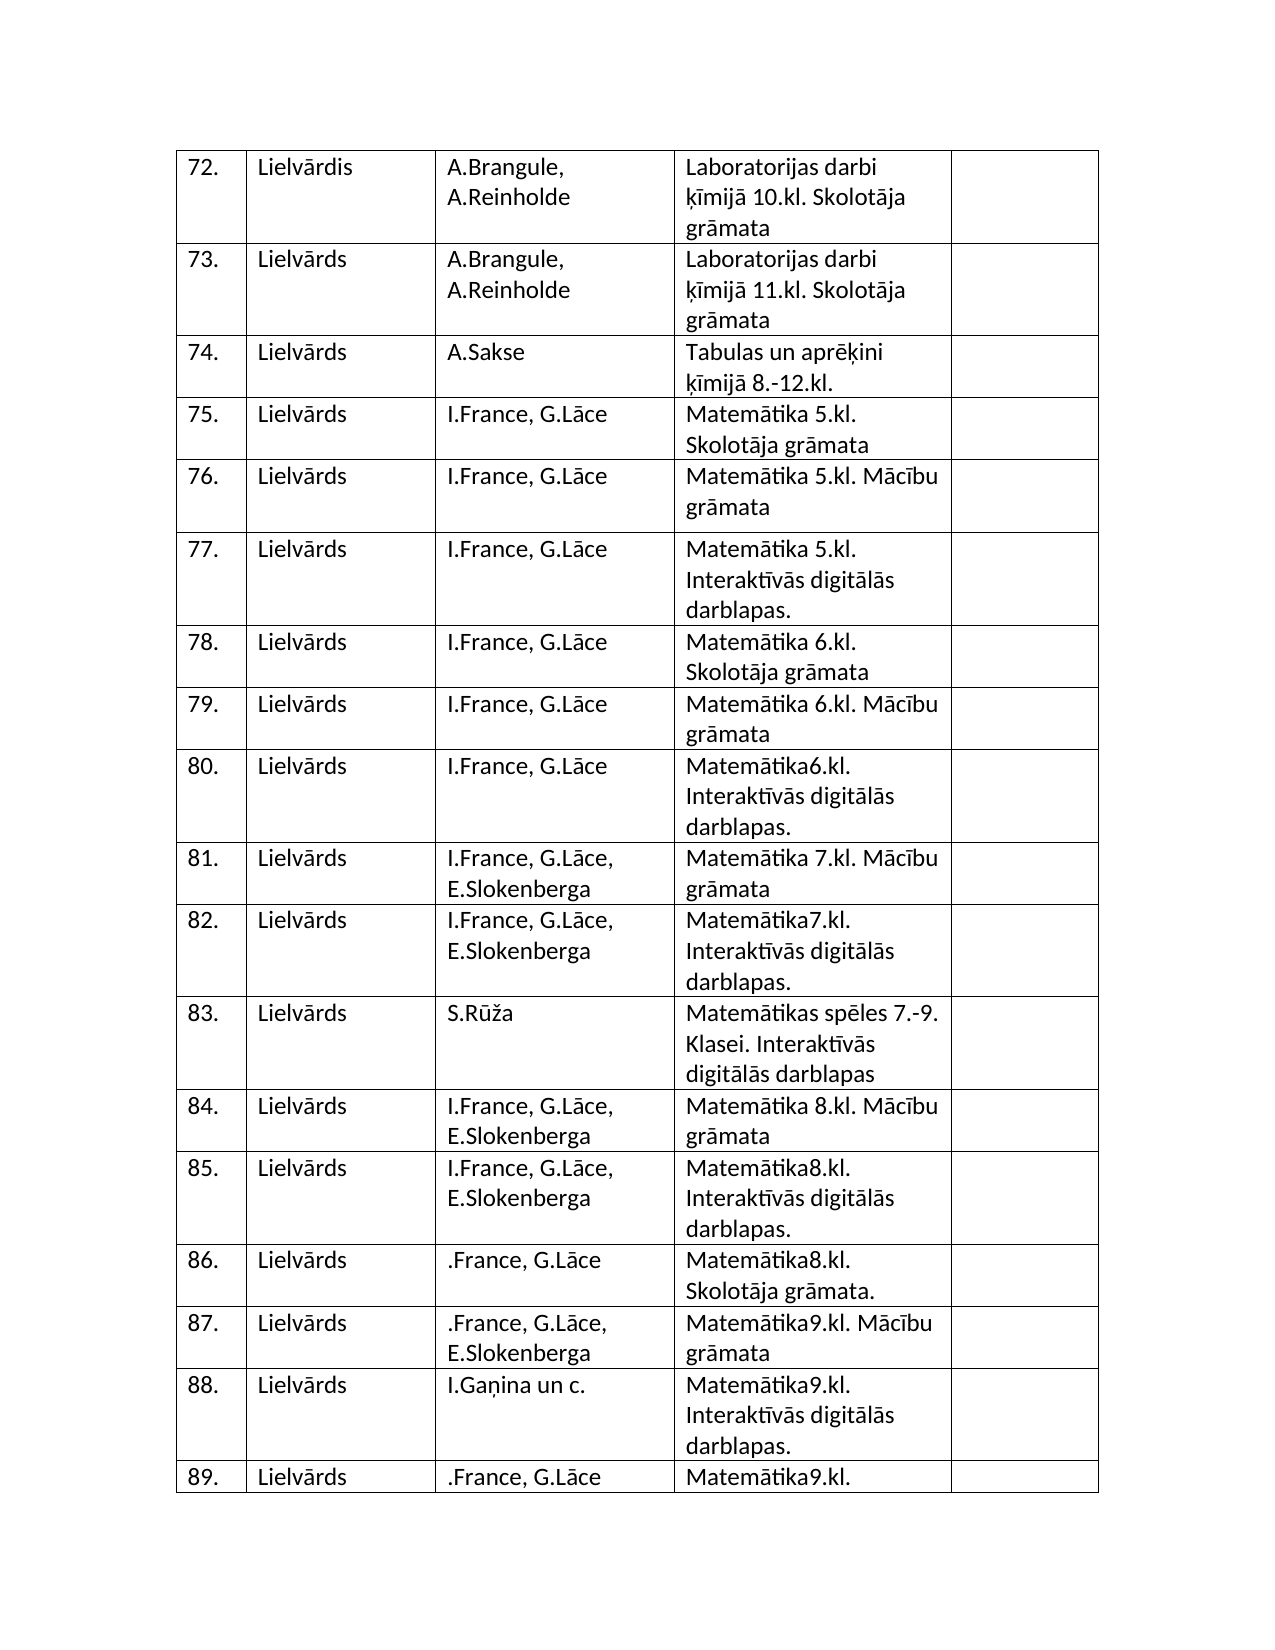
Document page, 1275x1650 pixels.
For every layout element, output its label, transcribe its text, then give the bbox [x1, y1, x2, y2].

table_cell 87. [177, 1307, 246, 1368]
table_cell Matemātika8.kl. Skolotāja grāmata. [675, 1245, 951, 1306]
table_cell [952, 1307, 1098, 1368]
table_cell 79. [177, 688, 246, 749]
table_cell Laboratorijas darbi ķīmijā 10.kl. Skolotāja grāmata [675, 151, 951, 243]
table_cell Matemātika9.kl. Mācību grāmata [675, 1307, 951, 1368]
table_cell 75. [177, 398, 246, 459]
table_cell Matemātika 6.kl. Mācību grāmata [675, 688, 951, 749]
table_cell [952, 688, 1098, 749]
table_cell A.Brangule, A.Reinholde [436, 151, 674, 243]
table_cell Lielvārds [247, 688, 435, 749]
table_cell [952, 1461, 1098, 1492]
table_cell I.France, G.Lāce [436, 626, 674, 687]
table_cell 73. [177, 244, 246, 335]
table_cell I.France, G.Lāce [436, 750, 674, 842]
table_cell Lielvārds [247, 1245, 435, 1306]
table_cell Lielvārds [247, 244, 435, 335]
table_cell 74. [177, 336, 246, 397]
table_cell I.France, G.Lāce [436, 460, 674, 532]
table_cell Lielvārds [247, 1307, 435, 1368]
table_cell [952, 626, 1098, 687]
table_cell [952, 750, 1098, 842]
table_cell 76. [177, 460, 246, 532]
table_cell Lielvārds [247, 997, 435, 1089]
table_cell 89. [177, 1461, 246, 1492]
table_cell Lielvārds [247, 1369, 435, 1460]
table_cell .France, G.Lāce [436, 1245, 674, 1306]
table_cell Tabulas un aprēķini ķīmijā 8.-12.kl. [675, 336, 951, 397]
table_cell [952, 244, 1098, 335]
table_cell I.France, G.Lāce [436, 533, 674, 625]
table_cell 83. [177, 997, 246, 1089]
table_cell [952, 533, 1098, 625]
table_cell 85. [177, 1152, 246, 1243]
table_cell 84. [177, 1090, 246, 1151]
table_cell Lielvārds [247, 905, 435, 996]
table_cell Lielvārds [247, 750, 435, 842]
table_cell A.Sakse [436, 336, 674, 397]
table_cell I.France, G.Lāce, E.Slokenberga [436, 905, 674, 996]
table_cell [952, 1369, 1098, 1460]
table_cell Lielvārds [247, 533, 435, 625]
table_cell [952, 151, 1098, 243]
table_cell [952, 1245, 1098, 1306]
table_cell 80. [177, 750, 246, 842]
table_cell 82. [177, 905, 246, 996]
table_cell 81. [177, 843, 246, 904]
table_cell Matemātika 5.kl. Interaktīvās digitālās darblapas. [675, 533, 951, 625]
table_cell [675, 1461, 951, 1492]
table_cell I.France, G.Lāce, E.Slokenberga [436, 1090, 674, 1151]
table_cell [952, 997, 1098, 1089]
table_cell [952, 336, 1098, 397]
table_cell .France, G.Lāce [436, 1461, 674, 1492]
table_cell Lielvārds [247, 1090, 435, 1151]
table_cell A.Brangule, A.Reinholde [436, 244, 674, 335]
table_cell [952, 1090, 1098, 1151]
table_cell Lielvārds [247, 398, 435, 459]
table_cell 86. [177, 1245, 246, 1306]
table_cell Lielvārds [247, 843, 435, 904]
table_cell 78. [177, 626, 246, 687]
table_cell Matemātika 6.kl. Skolotāja grāmata [675, 626, 951, 687]
table_cell Matemātika8.kl. Interaktīvās digitālās darblapas. [675, 1152, 951, 1243]
table_cell [952, 398, 1098, 459]
table_cell I.France, G.Lāce [436, 688, 674, 749]
table_cell Matemātika 5.kl. Skolotāja grāmata [675, 398, 951, 459]
table_cell [952, 905, 1098, 996]
table_cell Lielvārds [247, 1461, 435, 1492]
table_cell I.France, G.Lāce, E.Slokenberga [436, 843, 674, 904]
table_cell 72. [177, 151, 246, 243]
table_cell Lielvārds [247, 460, 435, 532]
table_cell Matemātika 8.kl. Mācību grāmata [675, 1090, 951, 1151]
table_cell I.Gaņina un c. [436, 1369, 674, 1460]
table_cell Lielvārds [247, 1152, 435, 1243]
table_cell Lielvārdis [247, 151, 435, 243]
table_cell Lielvārds [247, 336, 435, 397]
table_cell I.France, G.Lāce [436, 398, 674, 459]
table_cell I.France, G.Lāce, E.Slokenberga [436, 1152, 674, 1243]
table_cell [952, 1152, 1098, 1243]
table_cell Laboratorijas darbi ķīmijā 11.kl. Skolotāja grāmata [675, 244, 951, 335]
table_cell .France, G.Lāce, E.Slokenberga [436, 1307, 674, 1368]
table_cell Matemātika7.kl. Interaktīvās digitālās darblapas. [675, 905, 951, 996]
table_cell S.Rūža [436, 997, 674, 1089]
table_cell Lielvārds [247, 626, 435, 687]
table_cell [952, 843, 1098, 904]
table_cell 77. [177, 533, 246, 625]
table_cell [952, 460, 1098, 532]
table_cell 88. [177, 1369, 246, 1460]
table_cell Matemātika9.kl. Interaktīvās digitālās darblapas. [675, 1369, 951, 1460]
table_cell Matemātika 5.kl. Mācību grāmata [675, 460, 951, 532]
table_cell Matemātikas spēles 7.-9. Klasei. Interaktīvās digitālās darblapas [675, 997, 951, 1089]
table_cell Matemātika6.kl. Interaktīvās digitālās darblapas. [675, 750, 951, 842]
table_cell Matemātika 7.kl. Mācību grāmata [675, 843, 951, 904]
